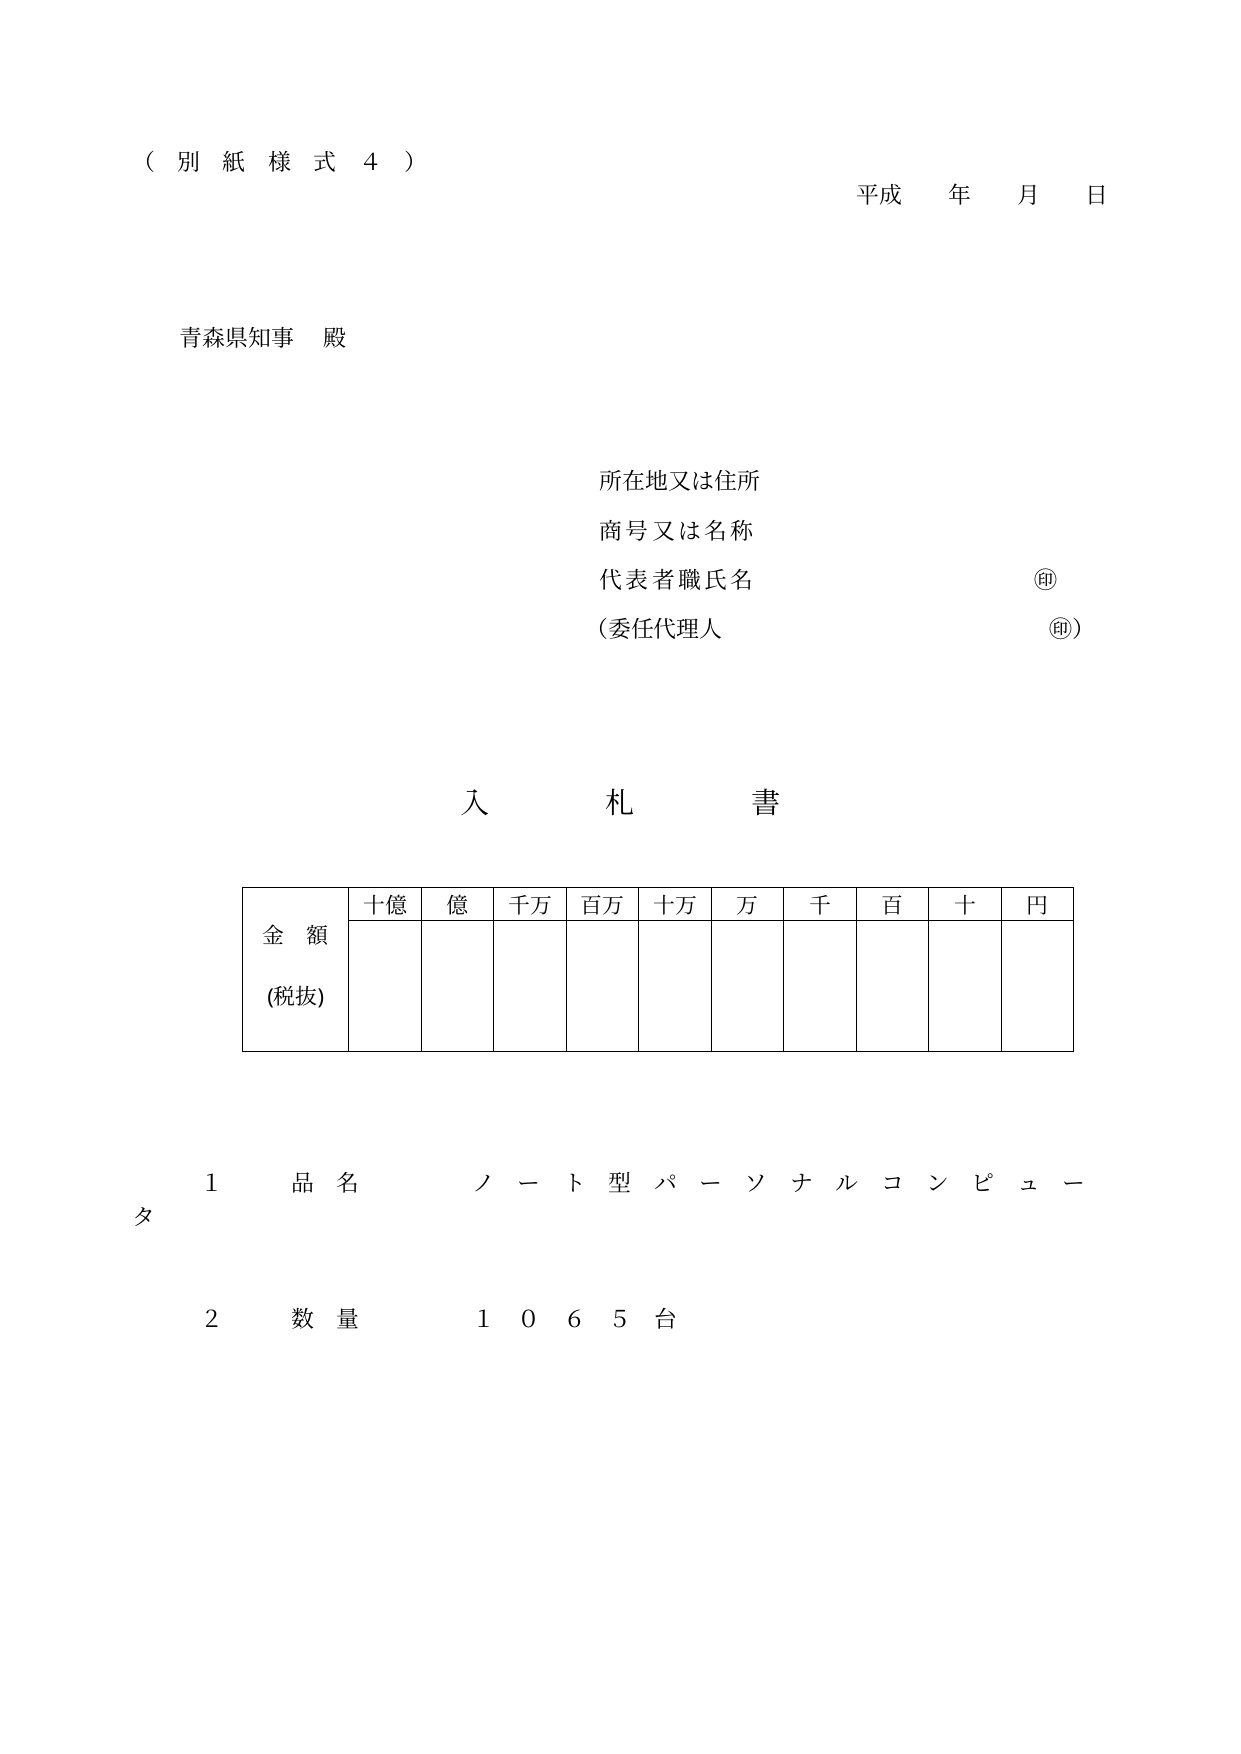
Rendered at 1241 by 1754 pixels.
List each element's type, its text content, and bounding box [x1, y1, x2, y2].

table_cell [494, 921, 566, 1051]
table_cell [422, 921, 493, 1051]
text （別紙様式４） [132, 143, 1108, 177]
text 入 札 書 [132, 780, 1108, 822]
table_header 億 [422, 888, 493, 920]
table_cell [639, 921, 711, 1051]
table_header 千万 [494, 888, 566, 920]
text 代表者職氏名 ㊞ [599, 562, 1108, 595]
table_cell [1002, 921, 1073, 1051]
table_header 百 [857, 888, 928, 920]
table_header 十億 [349, 888, 421, 920]
table_header 千 [784, 888, 856, 920]
text ２ 数量 １０６５台 [132, 1300, 1108, 1334]
table_cell [349, 921, 421, 1051]
text １ 品名 ノート型パーソナルコンピュータ [132, 1164, 1108, 1232]
text 青森県知事 殿 [132, 320, 1108, 353]
text 所在地又は住所 [599, 463, 1108, 496]
table_header 金 額 (税抜) [243, 888, 348, 1051]
text （委任代理人 ㊞） [132, 611, 1108, 644]
table_header 百万 [567, 888, 638, 920]
table_cell [712, 921, 783, 1051]
table_cell [567, 921, 638, 1051]
table_cell [929, 921, 1001, 1051]
table_header 円 [1002, 888, 1073, 920]
table_header 十 [929, 888, 1001, 920]
text 平成 年 月 日 [132, 177, 1108, 210]
table_header 十万 [639, 888, 711, 920]
table_cell [784, 921, 856, 1051]
table_header 万 [712, 888, 783, 920]
text 商号又は名称 [599, 513, 1108, 546]
table_cell [857, 921, 928, 1051]
